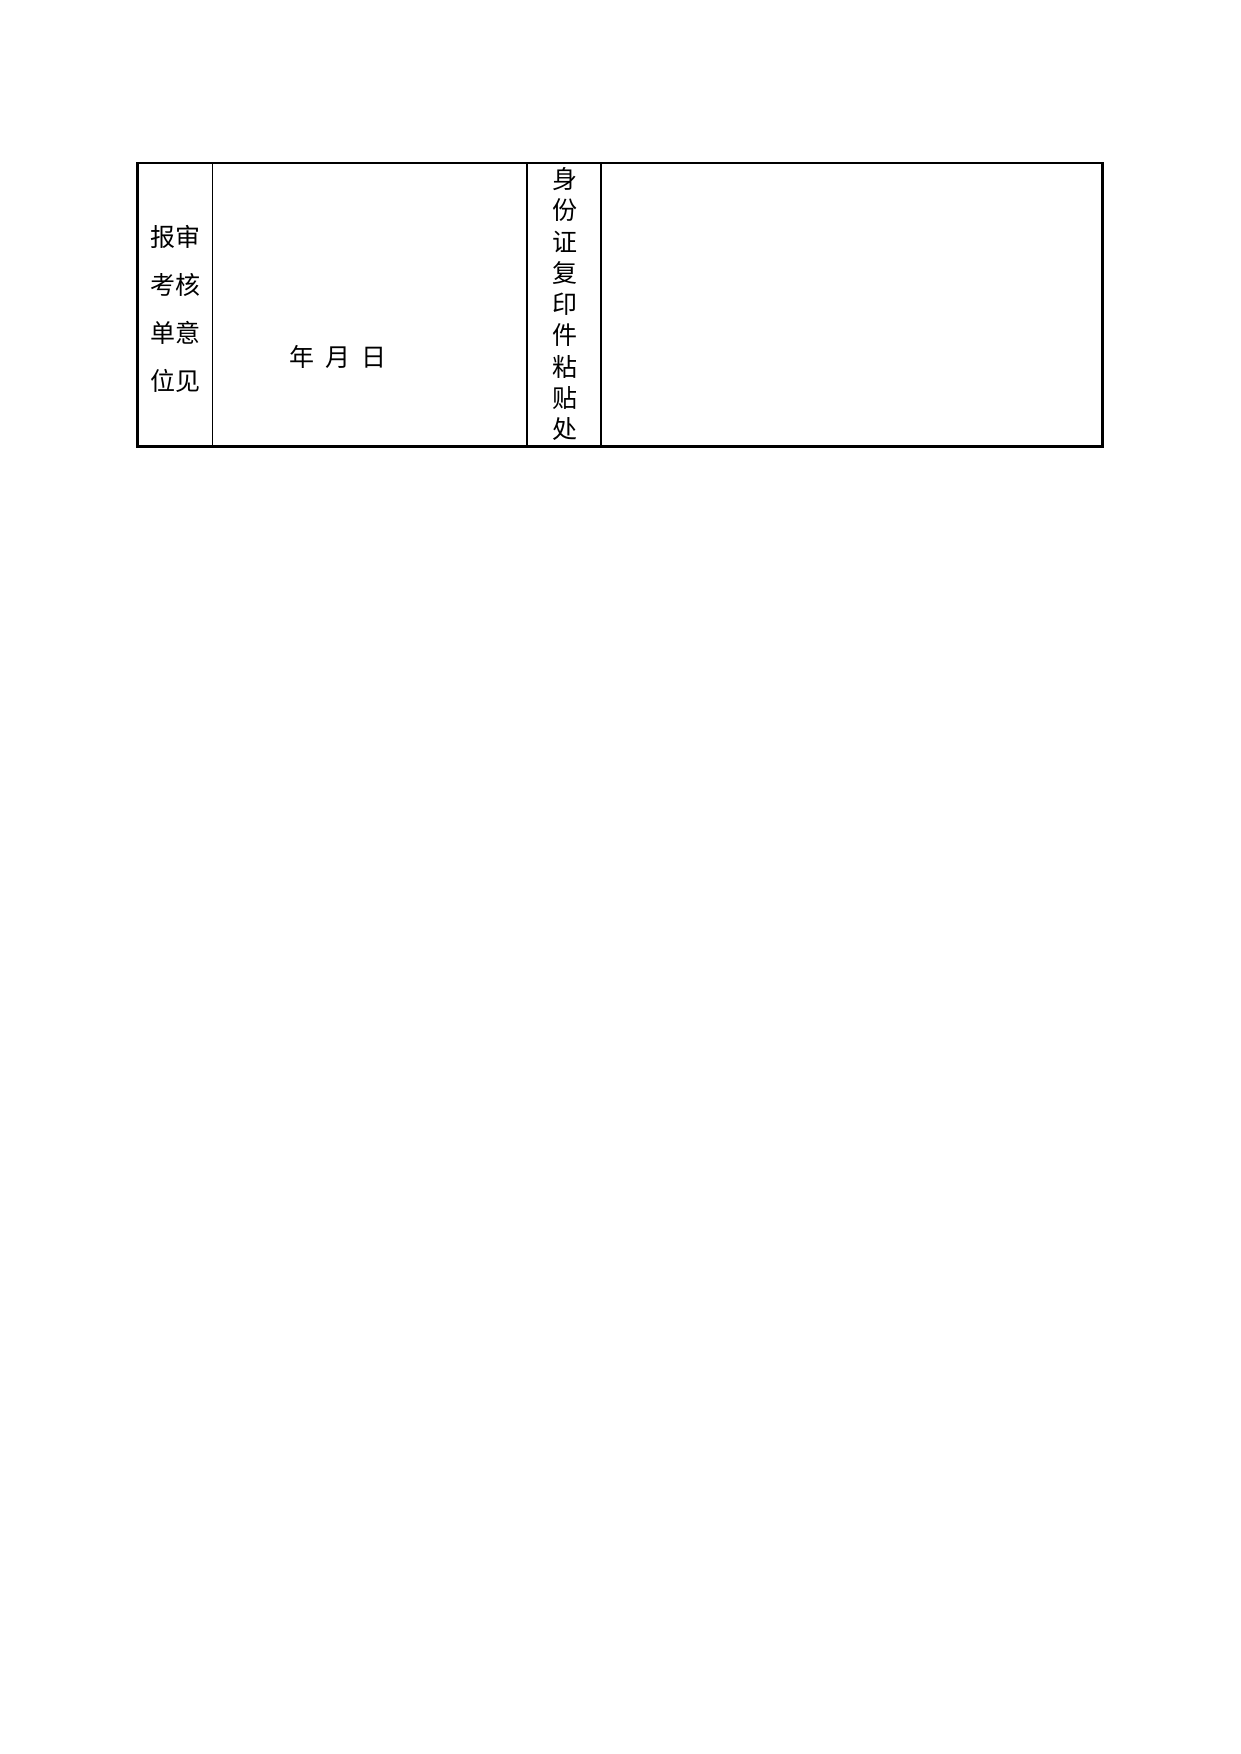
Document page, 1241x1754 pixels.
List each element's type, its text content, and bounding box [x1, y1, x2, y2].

table_cell 报审考核单意位见 [139, 164, 212, 445]
table_cell 年 月 日 [213, 164, 526, 445]
table_cell 身 份 证 复 印 件 粘 贴 处 [528, 164, 600, 445]
table_cell [602, 164, 1101, 445]
